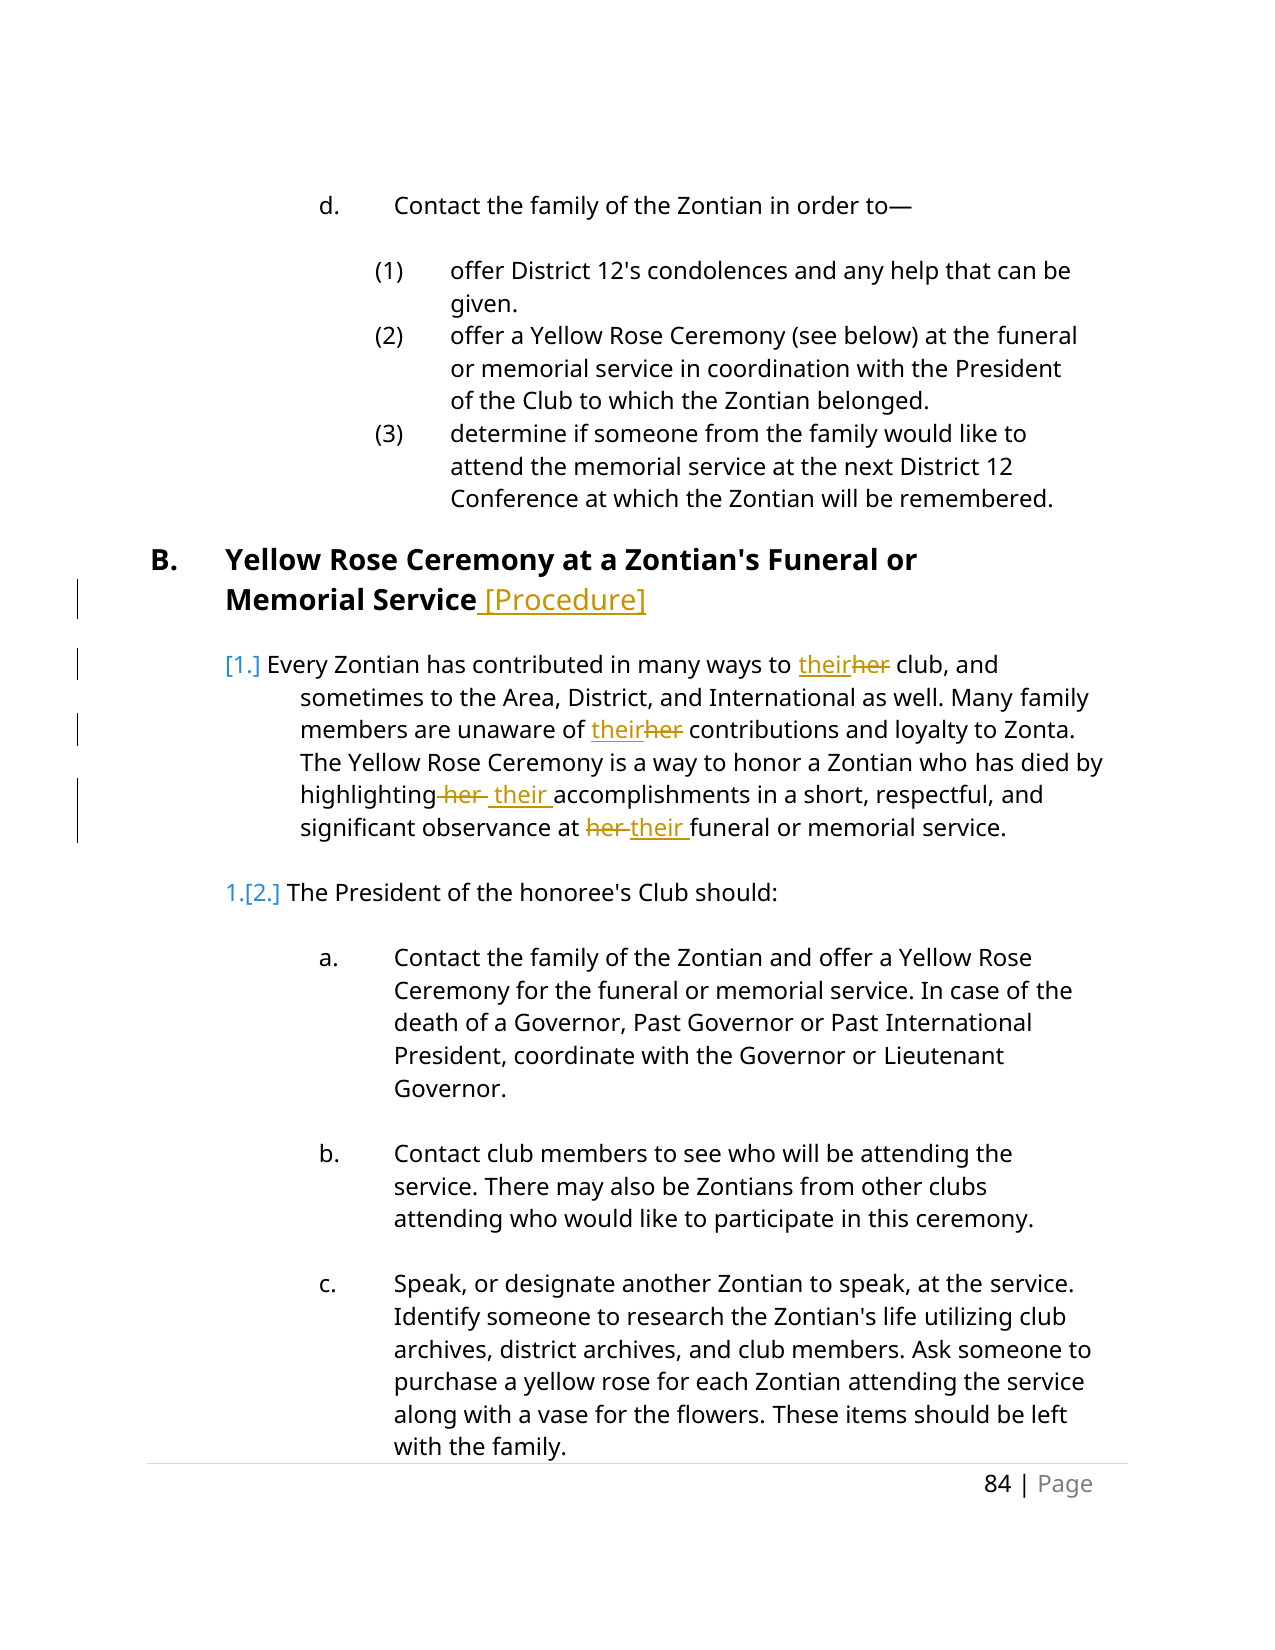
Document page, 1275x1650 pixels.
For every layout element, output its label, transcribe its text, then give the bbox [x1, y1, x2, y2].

list Contact the family of the Zontian and offer a Yellow Rose Ceremony for the funeral or memorial service. In case of the death of a Governor, Past Governor or Past International President, coordinate with the Governor or Lieutenant Governor. [319, 941, 1085, 1104]
list offer District 12's condolences and any help that can be given. [375, 254, 1123, 319]
subtitle Yellow Rose Ceremony at a Zontian's Funeral or Memorial Service [150, 540, 1011, 619]
list The President of the honoree's Club should: [225, 876, 1239, 908]
list Contact the family of the Zontian in order to— [319, 189, 1239, 221]
list determine if someone from the family would like to attend the memorial service at the next District 12 Conference at which the Zontian will be remembered. [375, 417, 1097, 515]
list Every Zontian has contributed in many ways to club, and sometimes to the Area, District, and International as well. Many family members are unaware of contributions and loyalty to Zonta. The Yellow Rose Ceremony is a way to honor a Zontian who has died by highlightingaccomplishments in a short, respectful, and significant observance at funeral or memorial service. [225, 648, 1120, 843]
list Contact club members to see who will be attending the service. There may also be Zontians from other clubs attending who would like to participate in this ceremony. [319, 1137, 1081, 1234]
list offer a Yellow Rose Ceremony (see below) at the funeral or memorial service in coordination with the President of the Club to which the Zontian belonged. [375, 319, 1084, 417]
list Speak, or designate another Zontian to speak, at the service. Identify someone to research the Zontian's life utilizing club archives, district archives, and club members. Ask someone to purchase a yellow rose for each Zontian attending the service along with a vase for the flowers. These items should be left with the family. [319, 1267, 1109, 1463]
